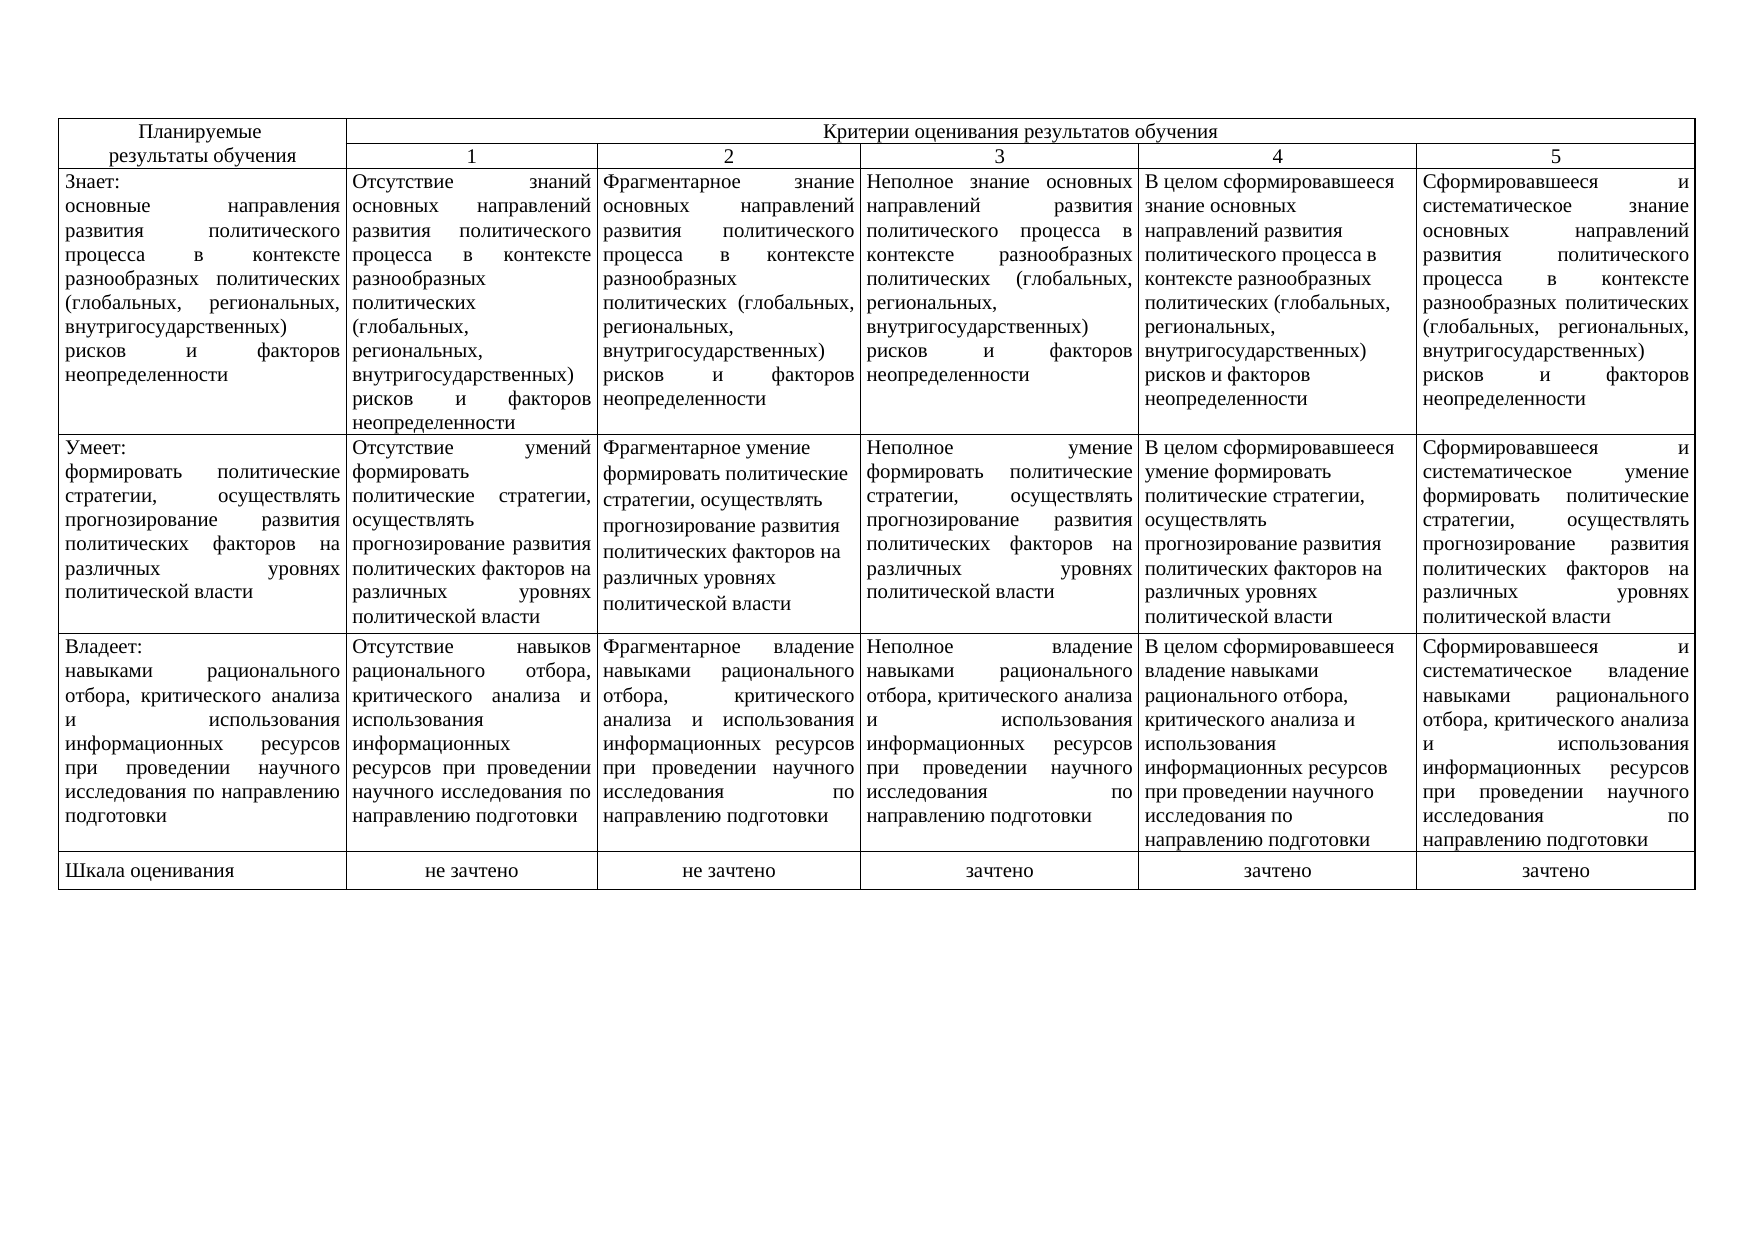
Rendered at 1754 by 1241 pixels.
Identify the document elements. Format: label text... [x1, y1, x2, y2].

table_cell 1 [347, 144, 597, 168]
table_cell Отсутствие умений формировать политические стратегии, осуществлять прогнозирование развития политических факторов на различных уровнях политической власти [347, 435, 597, 633]
table_cell В целом сформировавшееся знание основных направлений развития политического процесса в контексте разнообразных политических (глобальных, региональных, внутригосударственных) рисков и факторов неопределенности [1139, 169, 1416, 434]
table_cell Отсутствие навыков рационального отбора, критического анализа и использования информационных ресурсов при проведении научного исследования по направлению подготовки [347, 634, 597, 851]
table_cell не зачтено [598, 852, 860, 888]
table_cell зачтено [1139, 852, 1416, 888]
table_cell Фрагментарное владение навыками рационального отбора, критического анализа и использования информационных ресурсов при проведении научного исследования по направлению подготовки [598, 634, 860, 851]
table_cell Шкала оценивания [59, 852, 346, 888]
table_cell Неполное владение навыками рационального отбора, критического анализа и использования информационных ресурсов при проведении научного исследования по направлению подготовки [861, 634, 1138, 851]
table_cell 4 [1139, 144, 1416, 168]
table_cell Фрагментарное умение формировать политические стратегии, осуществлять прогнозирование развития политических факторов на различных уровнях политической власти [598, 435, 860, 633]
table_cell Знает: основные направления развития политического процесса в контексте разнообразных политических (глобальных, региональных, внутригосударственных) рисков и факторов неопределенности [59, 169, 346, 434]
table_cell Неполное знание основных направлений развития политического процесса в контексте разнообразных политических (глобальных, региональных, внутригосударственных) рисков и факторов неопределенности [861, 169, 1138, 434]
table_cell Умеет: формировать политические стратегии, осуществлять прогнозирование развития политических факторов на различных уровнях политической власти [59, 435, 346, 633]
table_cell Фрагментарное знание основных направлений развития политического процесса в контексте разнообразных политических (глобальных, региональных, внутригосударственных) рисков и факторов неопределенности [598, 169, 860, 434]
table_cell Сформировавшееся и систематическое владение навыками рационального отбора, критического анализа и использования информационных ресурсов при проведении научного исследования по направлению подготовки [1417, 634, 1694, 851]
table_header Планируемые результаты обучения [59, 119, 346, 168]
table_cell Сформировавшееся и систематическое знание основных направлений развития политического процесса в контексте разнообразных политических (глобальных, региональных, внутригосударственных) рисков и факторов неопределенности [1417, 169, 1694, 434]
table_cell В целом сформировавшееся владение навыками рационального отбора, критического анализа и использования информационных ресурсов при проведении научного исследования по направлению подготовки [1139, 634, 1416, 851]
table_cell 5 [1417, 144, 1694, 168]
table_cell В целом сформировавшееся умение формировать политические стратегии, осуществлять прогнозирование развития политических факторов на различных уровнях политической власти [1139, 435, 1416, 633]
table_cell Неполное умение формировать политические стратегии, осуществлять прогнозирование развития политических факторов на различных уровнях политической власти [861, 435, 1138, 633]
table_cell Владеет: навыками рационального отбора, критического анализа и использования информационных ресурсов при проведении научного исследования по направлению подготовки [59, 634, 346, 851]
table_header Критерии оценивания результатов обучения [347, 119, 1694, 143]
table_cell Отсутствие знаний основных направлений развития политического процесса в контексте разнообразных политических (глобальных, региональных, внутригосударственных) рисков и факторов неопределенности [347, 169, 597, 434]
table_cell 3 [861, 144, 1138, 168]
table_cell зачтено [1417, 852, 1694, 888]
table_cell Сформировавшееся и систематическое умение формировать политические стратегии, осуществлять прогнозирование развития политических факторов на различных уровнях политической власти [1417, 435, 1694, 633]
table_cell зачтено [861, 852, 1138, 888]
table_cell 2 [598, 144, 860, 168]
table_cell не зачтено [347, 852, 597, 888]
